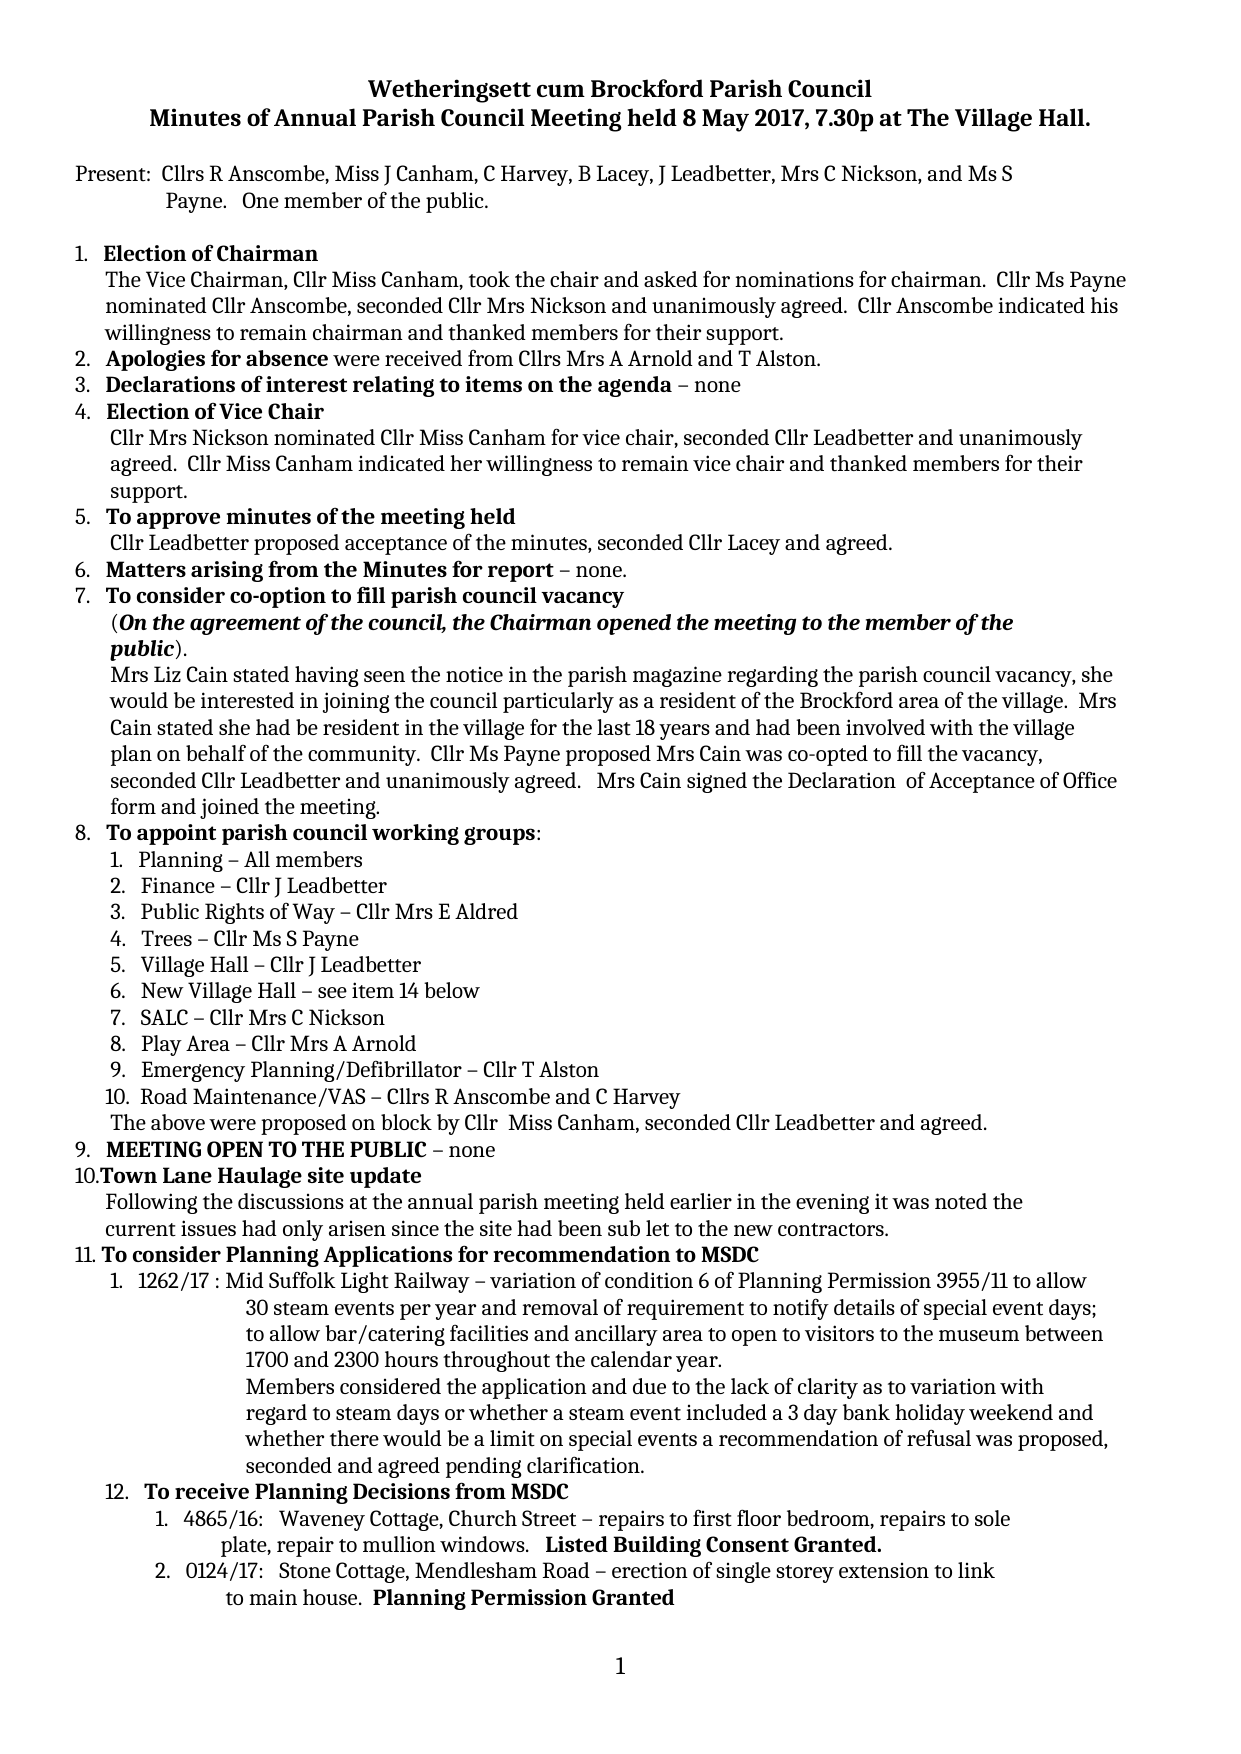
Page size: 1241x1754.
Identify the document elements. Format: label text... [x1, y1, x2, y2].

text 2. Apologies for absence were received from Cllrs Mrs A Arnold and T Alston. [75, 346, 1165, 372]
text 1. 1262/17 : Mid Suffolk Light Railway – variation of condition 6 of Planning Permission 3955/11 to allow [75, 1268, 1165, 1294]
text current issues had only arisen since the site had been sub let to the new contractors. [75, 1215, 1165, 1242]
text 1. Planning – All members [75, 846, 1165, 873]
text Cllr Leadbetter proposed acceptance of the minutes, seconded Cllr Lacey and agreed. [75, 530, 1165, 557]
text Members considered the application and due to the lack of clarity as to variation with [75, 1373, 1165, 1400]
text 10.Town Lane Haulage site update [75, 1163, 1165, 1189]
text 12. To receive Planning Decisions from MSDC [75, 1479, 1165, 1505]
text 30 steam events per year and removal of requirement to notify details of special event days; [75, 1294, 1165, 1321]
text public). [75, 636, 1165, 662]
text willingness to remain chairman and thanked members for their support. [75, 319, 1165, 346]
text 9. MEETING OPEN TO THE PUBLIC – none [75, 1136, 1165, 1163]
text 7. To consider co-option to fill parish council vacancy [75, 583, 1165, 609]
text Present: Cllrs R Anscombe, Miss J Canham, C Harvey, B Lacey, J Leadbetter, Mrs C Nickson, and Ms S [75, 161, 1165, 188]
text agreed. Cllr Miss Canham indicated her willingness to remain vice chair and thanked members for their [75, 451, 1165, 477]
text 1. 4865/16: Waveney Cottage, Church Street – repairs to first floor bedroom, repairs to sole plate, repair to mullion windows. Listed Building Consent Granted. [75, 1505, 1165, 1558]
text Mrs Liz Cain stated having seen the notice in the parish magazine regarding the parish council vacancy, she [75, 662, 1165, 688]
text nominated Cllr Anscombe, seconded Cllr Mrs Nickson and unanimously agreed. Cllr Anscombe indicated his [75, 293, 1165, 319]
text Payne. One member of the public. [75, 188, 1165, 214]
text plan on behalf of the community. Cllr Ms Payne proposed Mrs Cain was co-opted to fill the vacancy, [75, 741, 1165, 767]
text 10. Road Maintenance/VAS – Cllrs R Anscombe and C Harvey [75, 1084, 1165, 1110]
text 5. Village Hall – Cllr J Leadbetter [75, 952, 1165, 978]
text 8. To appoint parish council working groups: [75, 820, 1165, 846]
text whether there would be a limit on special events a recommendation of refusal was proposed, [75, 1426, 1165, 1453]
text support. [75, 477, 1165, 504]
text The Vice Chairman, Cllr Miss Canham, took the chair and asked for nominations for chairman. Cllr Ms Payne [75, 267, 1165, 293]
text 4. Trees – Cllr Ms S Payne [75, 926, 1165, 952]
text Wetheringsett cum Brockford Parish Council [75, 75, 1165, 104]
text seconded and agreed pending clarification. [75, 1453, 1165, 1479]
text 1. Election of Chairman [75, 240, 1165, 267]
text 9. Emergency Planning/Defibrillator – Cllr T Alston [75, 1057, 1165, 1084]
text 2. Finance – Cllr J Leadbetter [75, 873, 1165, 899]
text 6. New Village Hall – see item 14 below [75, 978, 1165, 1004]
text 1700 and 2300 hours throughout the calendar year. [75, 1347, 1165, 1373]
text Following the discussions at the annual parish meeting held earlier in the evening it was noted the [75, 1189, 1165, 1215]
text 2. 0124/17: Stone Cottage, Mendlesham Road – erection of single storey extension to link to main house. Planning Permission Granted [75, 1558, 1165, 1611]
text Cain stated she had be resident in the village for the last 18 years and had been involved with the village [75, 715, 1165, 741]
text 6. Matters arising from the Minutes for report – none. [75, 557, 1165, 583]
text The above were proposed on block by Cllr Miss Canham, seconded Cllr Leadbetter and agreed. [75, 1110, 1165, 1136]
text 5. To approve minutes of the meeting held [75, 504, 1165, 530]
text 7. SALC – Cllr Mrs C Nickson [75, 1004, 1165, 1031]
text Minutes of Annual Parish Council Meeting held 8 May 2017, 7.30p at The Village Hall. [75, 104, 1165, 132]
text 11. To consider Planning Applications for recommendation to MSDC [75, 1242, 1165, 1268]
text would be interested in joining the council particularly as a resident of the Brockford area of the village. Mrs [75, 688, 1165, 715]
text 8. Play Area – Cllr Mrs A Arnold [75, 1031, 1165, 1057]
text 3. Public Rights of Way – Cllr Mrs E Aldred [75, 899, 1165, 926]
text to allow bar/catering facilities and ancillary area to open to visitors to the museum between [75, 1321, 1165, 1347]
text (On the agreement of the council, the Chairman opened the meeting to the member of the [75, 609, 1165, 636]
text seconded Cllr Leadbetter and unanimously agreed. Mrs Cain signed the Declaration of Acceptance of Office [75, 767, 1165, 794]
text 4. Election of Vice Chair [75, 398, 1165, 425]
text form and joined the meeting. [75, 794, 1165, 820]
text regard to steam days or whether a steam event included a 3 day bank holiday weekend and [75, 1400, 1165, 1426]
text 3. Declarations of interest relating to items on the agenda – none [75, 372, 1165, 398]
text Cllr Mrs Nickson nominated Cllr Miss Canham for vice chair, seconded Cllr Leadbetter and unanimously [75, 425, 1165, 451]
